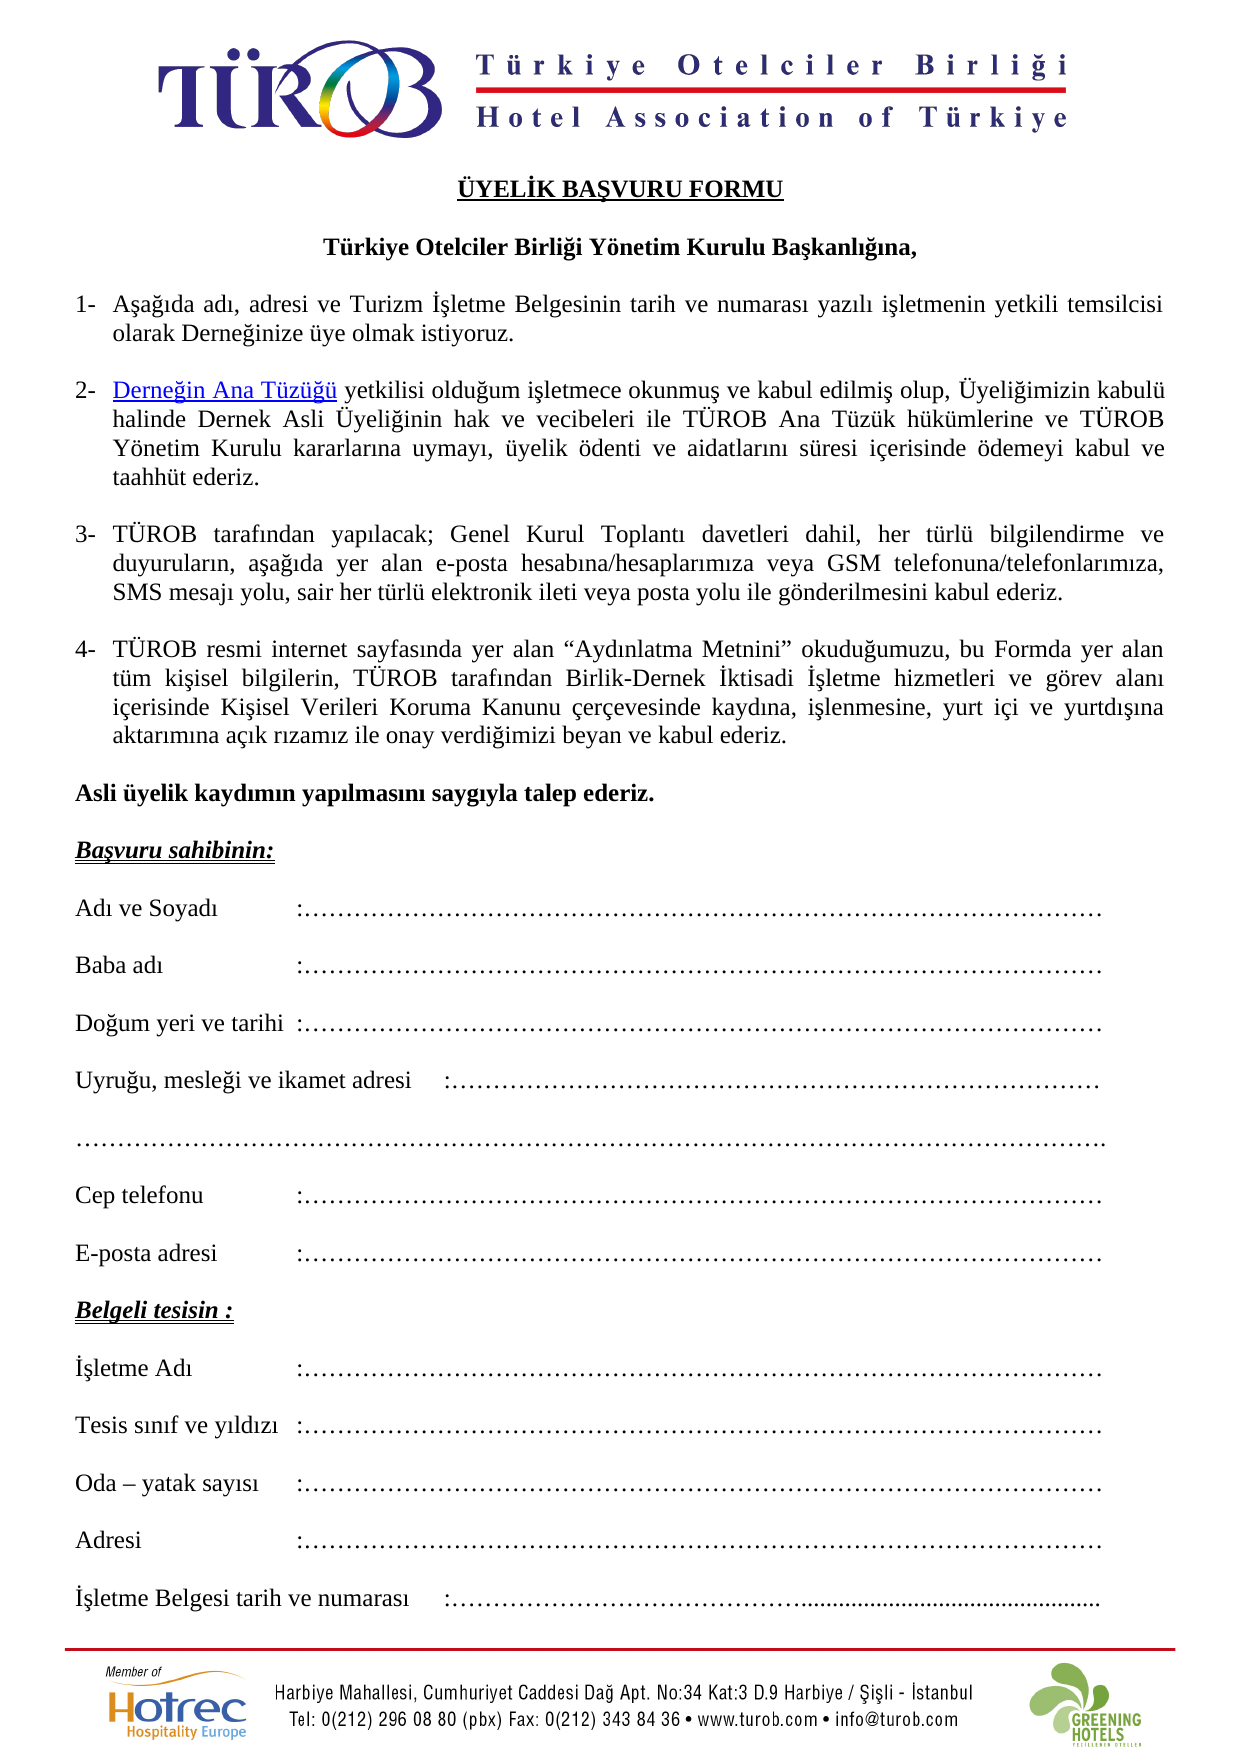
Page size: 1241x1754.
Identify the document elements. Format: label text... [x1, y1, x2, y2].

text Doğum yeri ve tarihi :…………………………………………………………………………………… [75, 1008, 1165, 1037]
text E-posta adresi :…………………………………………………………………………………… [75, 1238, 1165, 1267]
text Türkiye Otelciler Birliği Yönetim Kurulu Başkanlığına, [75, 232, 1165, 260]
list TÜROB resmi internet sayfasında yer alan “Aydınlatma Metnini” okuduğumuzu, bu Formda yer alan tüm kişisel bilgilerin, TÜROB tarafından Birlik-Dernek İktisadi İşletme hizmetleri ve görev alanı içerisinde Kişisel Verileri Koruma Kanunu çerçevesinde kaydına, işlenmesine, yurt içi ve yurtdışına aktarımına açık rızamız ile onay verdiğimizi beyan ve kabul ederiz. [75, 634, 1165, 749]
text Baba adı :…………………………………………………………………………………… [75, 950, 1165, 979]
text Uyruğu, mesleği ve ikamet adresi :…………………………………………………………………… [75, 1065, 1165, 1094]
text Tesis sınıf ve yıldızı :…………………………………………………………………………………… [75, 1410, 1165, 1439]
picture [64, 1648, 1176, 1754]
subtitle ÜYELİK BAŞVURU FORMU [75, 174, 1165, 203]
list Derneğin Ana Tüzüğü yetkilisi olduğum işletmece okunmuş ve kabul edilmiş olup, Üyeliğimizin kabulü halinde Dernek Asli Üyeliğinin hak ve vecibeleri ile TÜROB Ana Tüzük hükümlerine ve TÜROB Yönetim Kurulu kararlarına uymayı, üyelik ödenti ve aidatlarını süresi içerisinde ödemeyi kabul ve taahhüt ederiz. [75, 375, 1165, 490]
text Başvuru sahibinin: [75, 835, 1165, 864]
text Asli üyelik kaydımın yapılmasını saygıyla talep ederiz. [75, 778, 1165, 807]
list TÜROB tarafından yapılacak; Genel Kurul Toplantı davetleri dahil, her türlü bilgilendirme ve duyuruların, aşağıda yer alan e-posta hesabına/hesaplarımıza veya GSM telefonuna/telefonlarımıza, SMS mesajı yolu, sair her türlü elektronik ileti veya posta yolu ile gönderilmesini kabul ederiz. [75, 519, 1165, 605]
text Belgeli tesisin : [75, 1295, 1165, 1324]
text İşletme Belgesi tarih ve numarası :……………………………………................................................ [75, 1583, 1165, 1612]
text Cep telefonu :…………………………………………………………………………………… [75, 1180, 1165, 1209]
text Adresi :…………………………………………………………………………………… [75, 1525, 1165, 1554]
list Aşağıda adı, adresi ve Turizm İşletme Belgesinin tarih ve numarası yazılı işletmenin yetkili temsilcisi olarak Derneğinize üye olmak istiyoruz. [75, 289, 1165, 347]
text İşletme Adı :…………………………………………………………………………………… [75, 1353, 1165, 1382]
text Adı ve Soyadı :…………………………………………………………………………………… [75, 893, 1165, 922]
text Oda – yatak sayısı :…………………………………………………………………………………… [75, 1468, 1165, 1497]
picture [147, 27, 1093, 147]
text ……………………………………………………………………………………………………………. [75, 1123, 1165, 1152]
